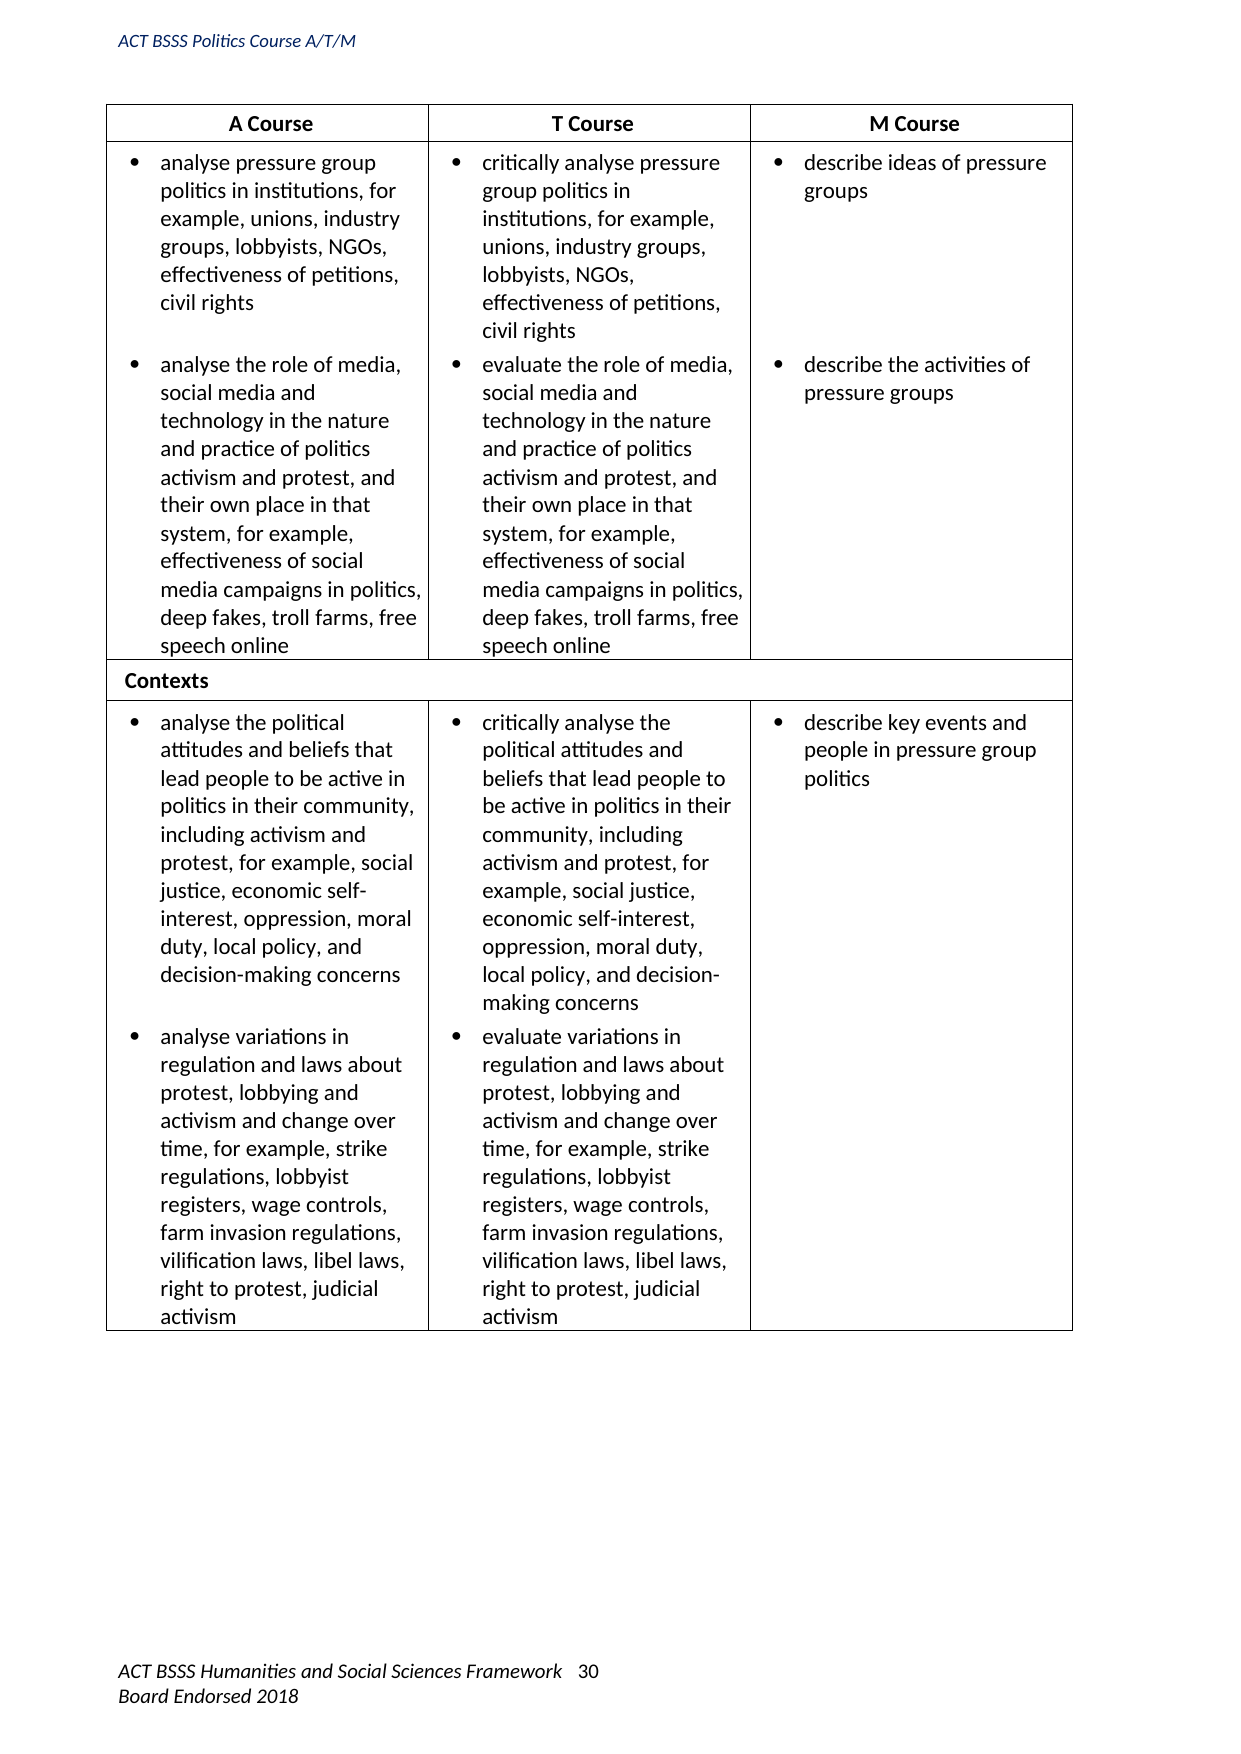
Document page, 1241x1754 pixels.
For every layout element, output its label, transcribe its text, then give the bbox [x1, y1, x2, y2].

table_cell evaluate variations in regulation and laws about protest, lobbying and activism and change over time, for example, strike regulations, lobbyist registers, wage controls, farm invasion regulations, vilification laws, libel laws, right to protest, judicial activism [429, 1016, 750, 1330]
table_cell critically analyse the political attitudes and beliefs that lead people to be active in politics in their community, including activism and protest, for example, social justice, economic self-interest, oppression, moral duty, local policy, and decision-making concerns [429, 701, 750, 1016]
table_header M Course [751, 105, 1072, 141]
table_cell analyse the political attitudes and beliefs that lead people to be active in politics in their community, including activism and protest, for example, social justice, economic self-interest, oppression, moral duty, local policy, and decision-making concerns [107, 701, 428, 1016]
table_cell describe ideas of pressure groups [751, 142, 1072, 344]
table_cell evaluate the role of media, social media and technology in the nature and practice of politics activism and protest, and their own place in that system, for example, effectiveness of social media campaigns in politics, deep fakes, troll farms, free speech online [429, 344, 750, 659]
table_cell [751, 1016, 1072, 1330]
table_cell Contexts [107, 660, 1072, 700]
table_cell describe the activities of pressure groups [751, 344, 1072, 659]
table_cell analyse pressure group politics in institutions, for example, unions, industry groups, lobbyists, NGOs, effectiveness of petitions, civil rights [107, 142, 428, 344]
table_header T Course [429, 105, 750, 141]
table_cell analyse variations in regulation and laws about protest, lobbying and activism and change over time, for example, strike regulations, lobbyist registers, wage controls, farm invasion regulations, vilification laws, libel laws, right to protest, judicial activism [107, 1016, 428, 1330]
table_cell describe key events and people in pressure group politics [751, 701, 1072, 1016]
table_cell analyse the role of media, social media and technology in the nature and practice of politics activism and protest, and their own place in that system, for example, effectiveness of social media campaigns in politics, deep fakes, troll farms, free speech online [107, 344, 428, 659]
table_header A Course [107, 105, 428, 141]
table_cell critically analyse pressure group politics in institutions, for example, unions, industry groups, lobbyists, NGOs, effectiveness of petitions, civil rights [429, 142, 750, 344]
